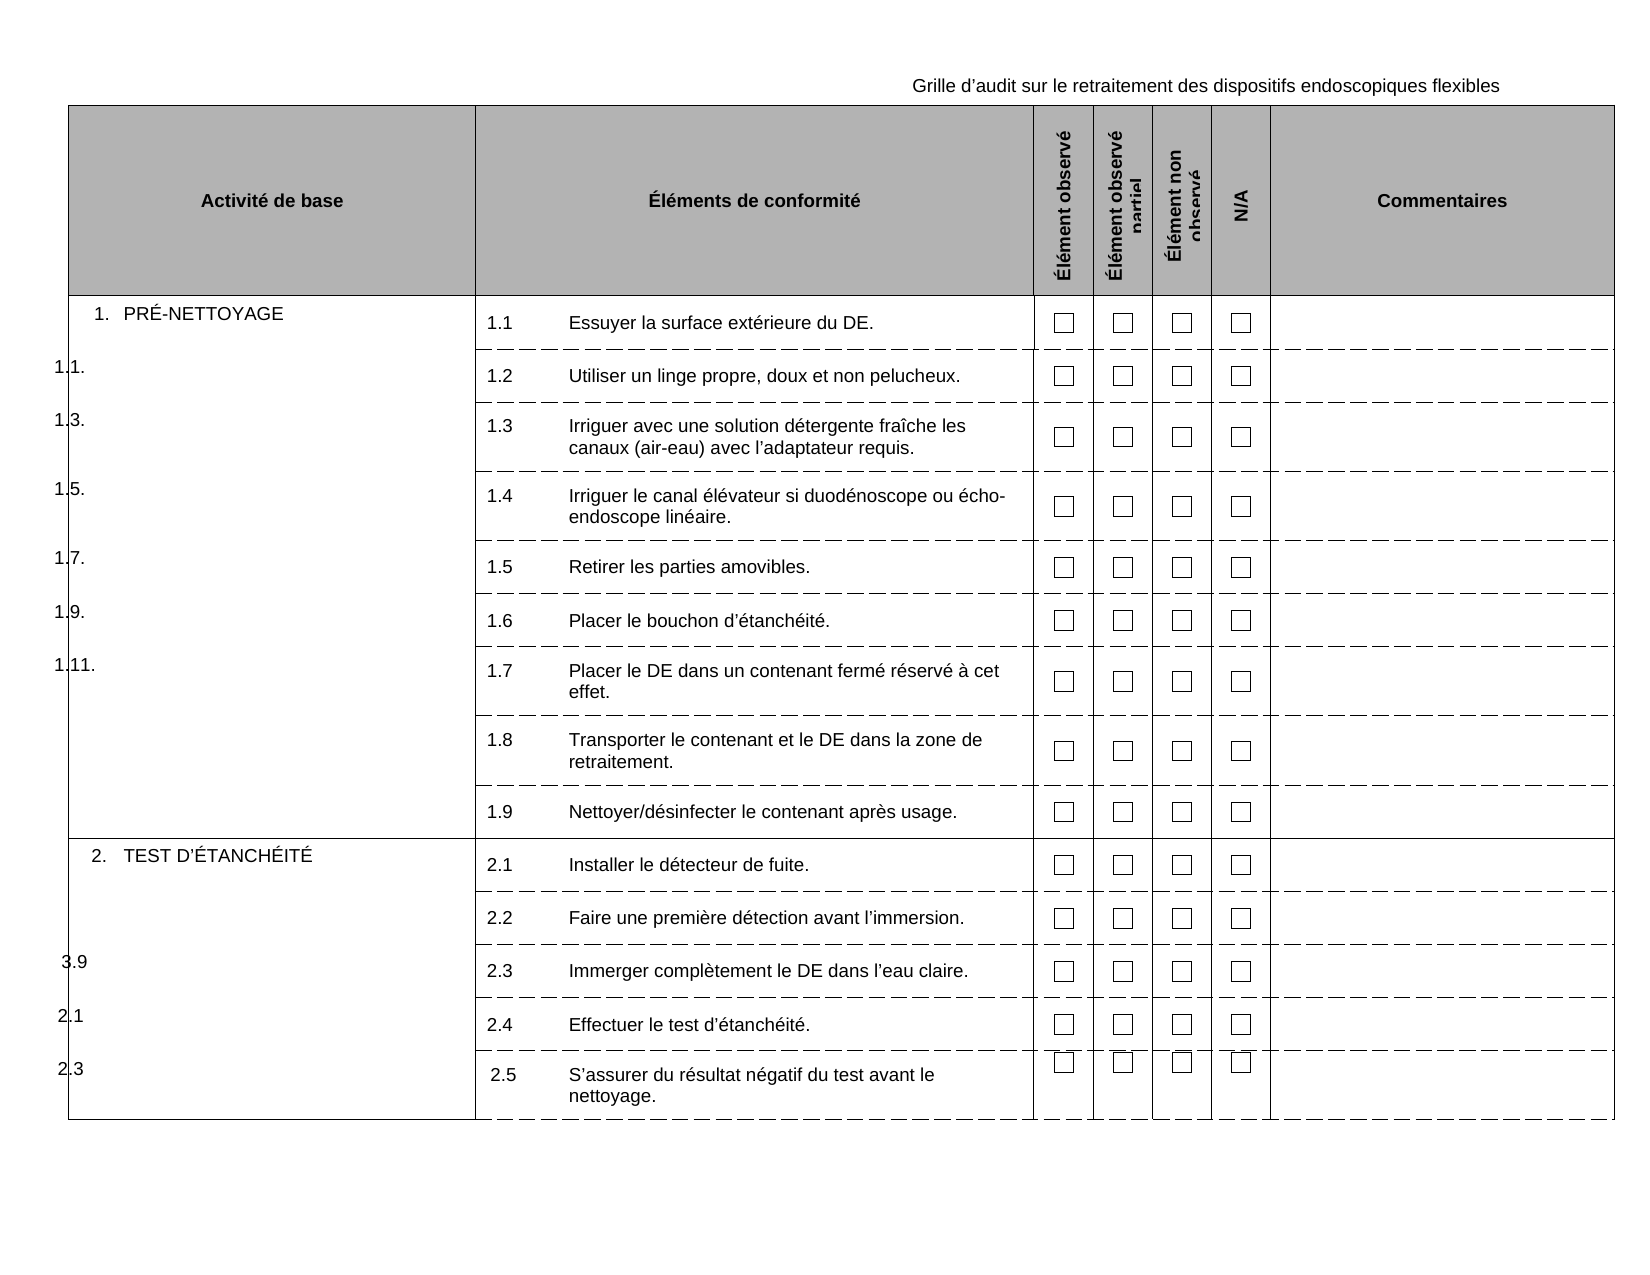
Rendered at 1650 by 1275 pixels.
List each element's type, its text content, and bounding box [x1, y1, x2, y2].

table_cell [1153, 593, 1211, 646]
table_cell [1212, 944, 1270, 997]
table_cell [1094, 593, 1152, 646]
table_cell [1212, 540, 1270, 593]
table_cell 1.5 Retirer les parties amovibles. [476, 540, 1033, 593]
table_cell [1153, 715, 1211, 784]
table_cell [1034, 891, 1093, 944]
table_cell 1.6 Placer le bouchon d’étanchéité. [476, 593, 1033, 646]
table_cell 1.7 Placer le DE dans un contenant fermé réservé à cet effet. [476, 646, 1033, 715]
table_cell 2. TEST D’ÉTANCHÉITÉ [69, 839, 475, 1119]
table_cell [1034, 540, 1093, 593]
table_cell 1. PRÉ-NETTOYAGE [69, 296, 475, 838]
table_cell 2.5 S’assurer du résultat négatif du test avant le nettoyage. [476, 1050, 1033, 1119]
table_header Commentaires [1271, 106, 1614, 295]
table_cell [1153, 839, 1211, 891]
table_cell [1034, 1050, 1093, 1119]
table_cell [1212, 349, 1270, 402]
table_cell [1271, 997, 1614, 1050]
table_cell [1034, 593, 1093, 646]
table_header Élément non observé [1153, 106, 1211, 295]
table_cell [1271, 593, 1614, 646]
table_cell [1034, 944, 1093, 997]
table_cell [1153, 296, 1211, 348]
table_cell [1034, 402, 1093, 471]
table_cell [1094, 839, 1152, 891]
table_cell [1271, 349, 1614, 402]
table_cell [1153, 402, 1211, 471]
table_cell 2.2 Faire une première détection avant l’immersion. [476, 891, 1033, 944]
table_cell [1212, 296, 1270, 348]
table_cell [1094, 471, 1152, 540]
table_cell [1094, 944, 1152, 997]
table_header Activité de base [69, 106, 475, 295]
table_cell 2.3 Immerger complètement le DE dans l’eau claire. [476, 944, 1033, 997]
table_cell [1094, 1050, 1152, 1119]
table_cell [1094, 402, 1152, 471]
table_header Éléments de conformité [476, 106, 1033, 295]
table_cell 1.4 Irriguer le canal élévateur si duodénoscope ou écho-endoscope linéaire. [476, 471, 1033, 540]
table_cell [1153, 646, 1211, 715]
table_cell [1034, 471, 1093, 540]
table_cell [1271, 402, 1614, 471]
table_cell [1153, 540, 1211, 593]
table_cell [1271, 471, 1614, 540]
table_cell [1094, 296, 1152, 348]
table_cell [1212, 891, 1270, 944]
table_cell [1094, 997, 1152, 1050]
table_cell [1271, 296, 1614, 348]
table_cell [1212, 785, 1270, 838]
table_cell [1034, 715, 1093, 784]
table_cell 1.9 Nettoyer/désinfecter le contenant après usage. [476, 785, 1033, 838]
table_cell 2.1 Installer le détecteur de fuite. [476, 839, 1033, 891]
table_cell [1271, 1050, 1614, 1119]
table_cell 1.8 Transporter le contenant et le DE dans la zone de retraitement. [476, 715, 1033, 784]
table_cell [1153, 997, 1211, 1050]
table_cell [1271, 785, 1614, 838]
table_cell [1212, 646, 1270, 715]
table_cell [1153, 471, 1211, 540]
table_header N/A [1212, 106, 1270, 295]
table_cell [1212, 1050, 1270, 1119]
table_cell [1094, 540, 1152, 593]
table_cell [1153, 785, 1211, 838]
table_cell [1034, 785, 1093, 838]
table_cell 1.2 Utiliser un linge propre, doux et non pelucheux. [476, 349, 1033, 402]
table_cell [1271, 944, 1614, 997]
table_cell [1035, 296, 1093, 348]
table_cell [1212, 715, 1270, 784]
table_cell [1271, 646, 1614, 715]
table_cell [1094, 785, 1152, 838]
table_cell [1212, 471, 1270, 540]
table_cell [1094, 891, 1152, 944]
table_cell [1034, 839, 1093, 891]
table_cell [1034, 349, 1093, 402]
table_cell 2.4 Effectuer le test d’étanchéité. [476, 997, 1033, 1050]
table_cell [1212, 402, 1270, 471]
table_cell [1153, 1050, 1211, 1119]
table_cell [1094, 349, 1152, 402]
table_cell [1153, 349, 1211, 402]
table_cell [1153, 891, 1211, 944]
table_cell [1212, 997, 1270, 1050]
table_cell [1153, 944, 1211, 997]
table_cell [1212, 839, 1270, 891]
table_cell [1094, 646, 1152, 715]
table_cell [1271, 540, 1614, 593]
table_header Élément observé partiel [1094, 106, 1152, 295]
table_cell 1.3 Irriguer avec une solution détergente fraîche les canaux (air-eau) avec l’adaptateur requis. [476, 402, 1033, 471]
table_cell [1094, 715, 1152, 784]
table_cell [1212, 593, 1270, 646]
table_header Élément observé [1034, 106, 1093, 295]
table_cell [1271, 839, 1614, 891]
table_cell [1034, 646, 1093, 715]
table_cell [1271, 891, 1614, 944]
table_cell [1271, 715, 1614, 784]
table_cell [1034, 997, 1093, 1050]
table_cell 1.1 Essuyer la surface extérieure du DE. [476, 296, 1034, 348]
